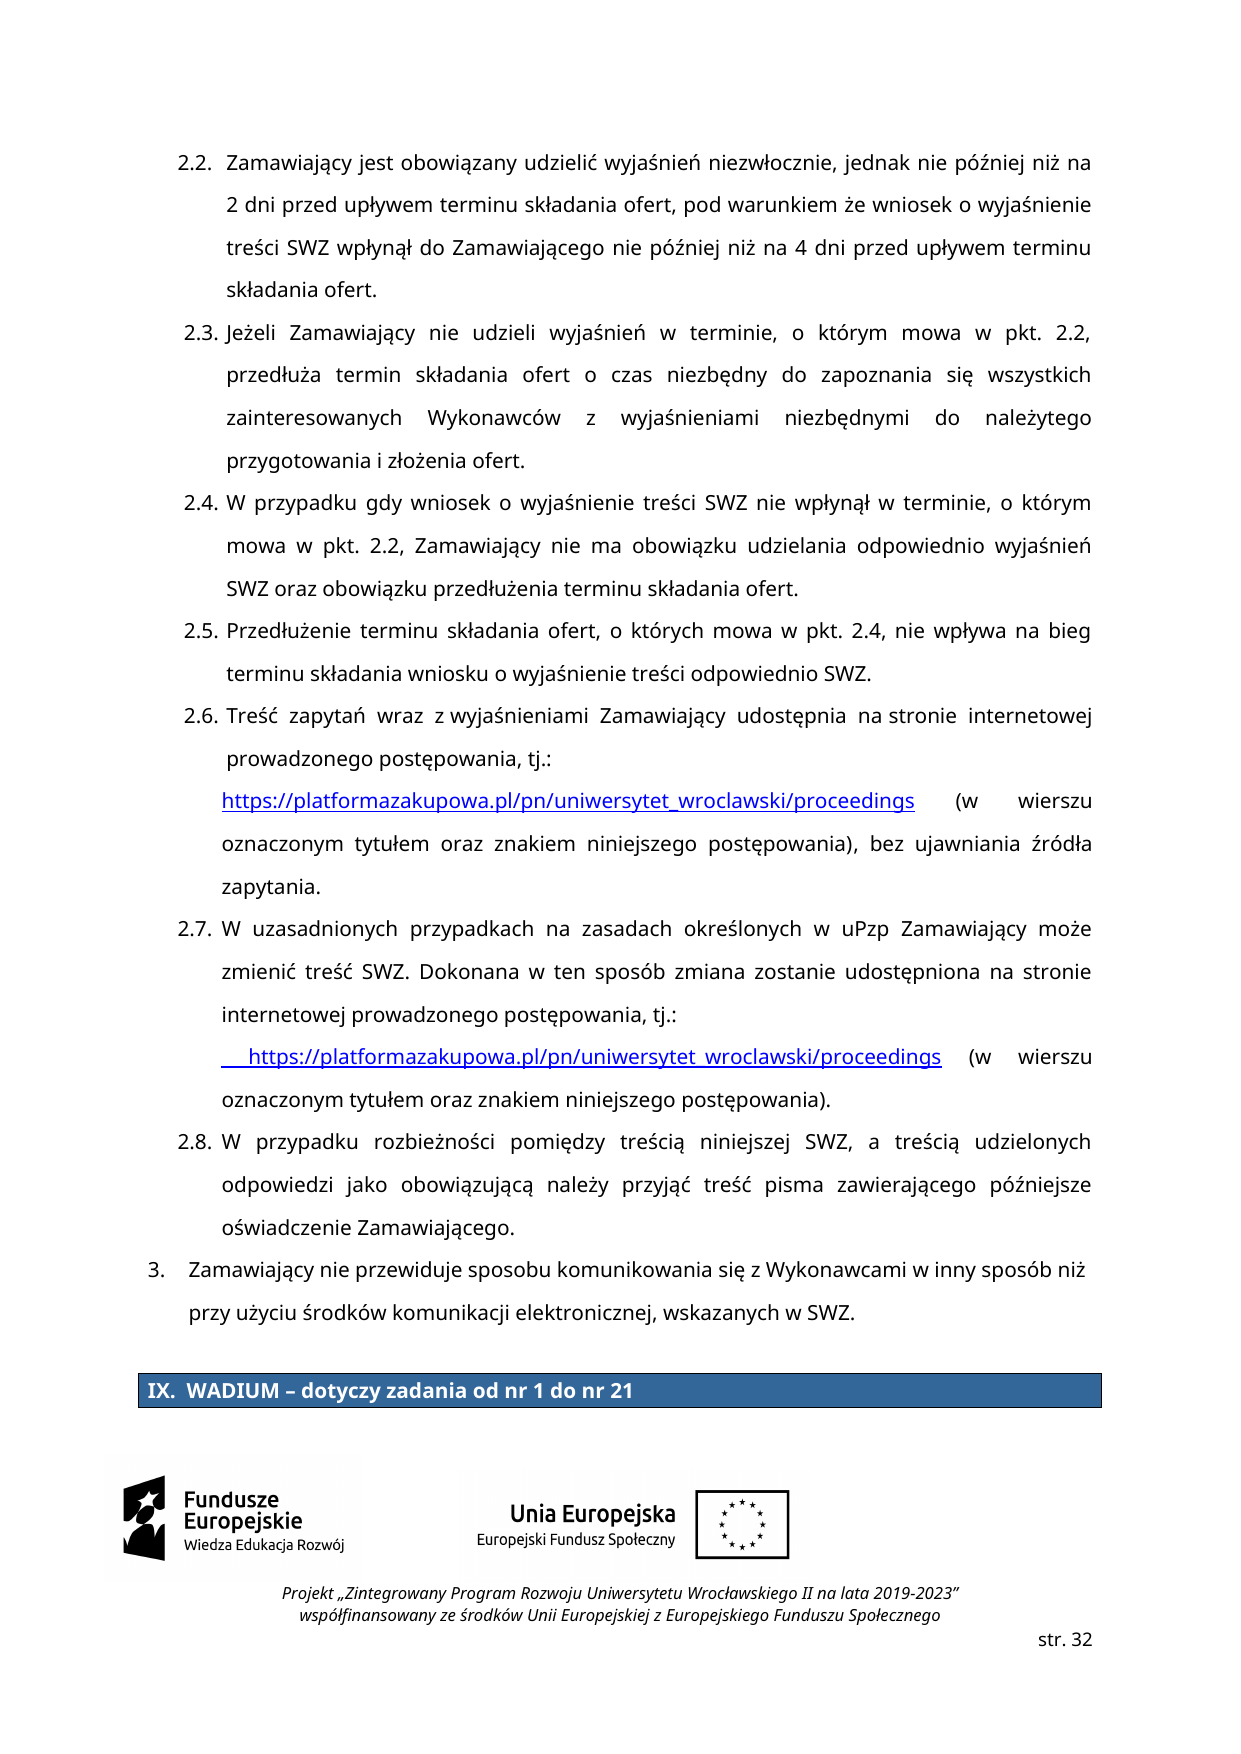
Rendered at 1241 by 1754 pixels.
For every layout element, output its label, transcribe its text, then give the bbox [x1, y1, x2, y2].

list https://platformazakupowa.pl/pn/uniwersytet_wroclawski/proceedings (w wierszu oznaczonym tytułem oraz znakiem niniejszego postępowania). [221, 1042, 1093, 1113]
list Jeżeli Zamawiający nie udzieli wyjaśnień w terminie, o którym mowa w pkt. 2.2, przedłuża termin składania ofert o czas niezbędny do zapoznania się wszystkich zainteresowanych Wykonawców z wyjaśnieniami niezbędnymi do należytego przygotowania i złożenia ofert. [184, 318, 1093, 474]
list Zamawiający nie przewiduje sposobu komunikowania się z Wykonawcami w inny sposób niż przy użyciu środków komunikacji elektronicznej, wskazanych w SWZ. [148, 1255, 1093, 1326]
list https://platformazakupowa.pl/pn/uniwersytet_wroclawski/proceedings (w wierszu oznaczonym tytułem oraz znakiem niniejszego postępowania), bez ujawniania źródła zapytania. [221, 787, 1093, 900]
picture [103, 1454, 364, 1582]
list Zamawiający jest obowiązany udzielić wyjaśnień niezwłocznie, jednak nie później niż na 2 dni przed upływem terminu składania ofert, pod warunkiem że wniosek o wyjaśnienie treści SWZ wpłynął do Zamawiającego nie później niż na 4 dni przed upływem terminu składania ofert. [177, 148, 1093, 304]
picture [457, 1467, 810, 1582]
subtitle IX. WADIUM – dotyczy zadania od nr 1 do nr 21 [139, 1374, 1101, 1407]
list Przedłużenie terminu składania ofert, o których mowa w pkt. 2.4, nie wpływa na bieg terminu składania wniosku o wyjaśnienie treści odpowiednio SWZ. [184, 616, 1093, 687]
list Treść zapytań wraz z wyjaśnieniami Zamawiający udostępnia na stronie internetowej prowadzonego postępowania, tj.: [184, 701, 1093, 772]
list W przypadku gdy wniosek o wyjaśnienie treści SWZ nie wpłynął w terminie, o którym mowa w pkt. 2.2, Zamawiający nie ma obowiązku udzielania odpowiednio wyjaśnień SWZ oraz obowiązku przedłużenia terminu składania ofert. [184, 488, 1093, 602]
list W uzasadnionych przypadkach na zasadach określonych w uPzp Zamawiający może zmienić treść SWZ. Dokonana w ten sposób zmiana zostanie udostępniona na stronie internetowej prowadzonego postępowania, tj.: [177, 914, 1093, 1028]
list W przypadku rozbieżności pomiędzy treścią niniejszej SWZ, a treścią udzielonych odpowiedzi jako obowiązującą należy przyjąć treść pisma zawierającego późniejsze oświadczenie Zamawiającego. [177, 1127, 1093, 1241]
